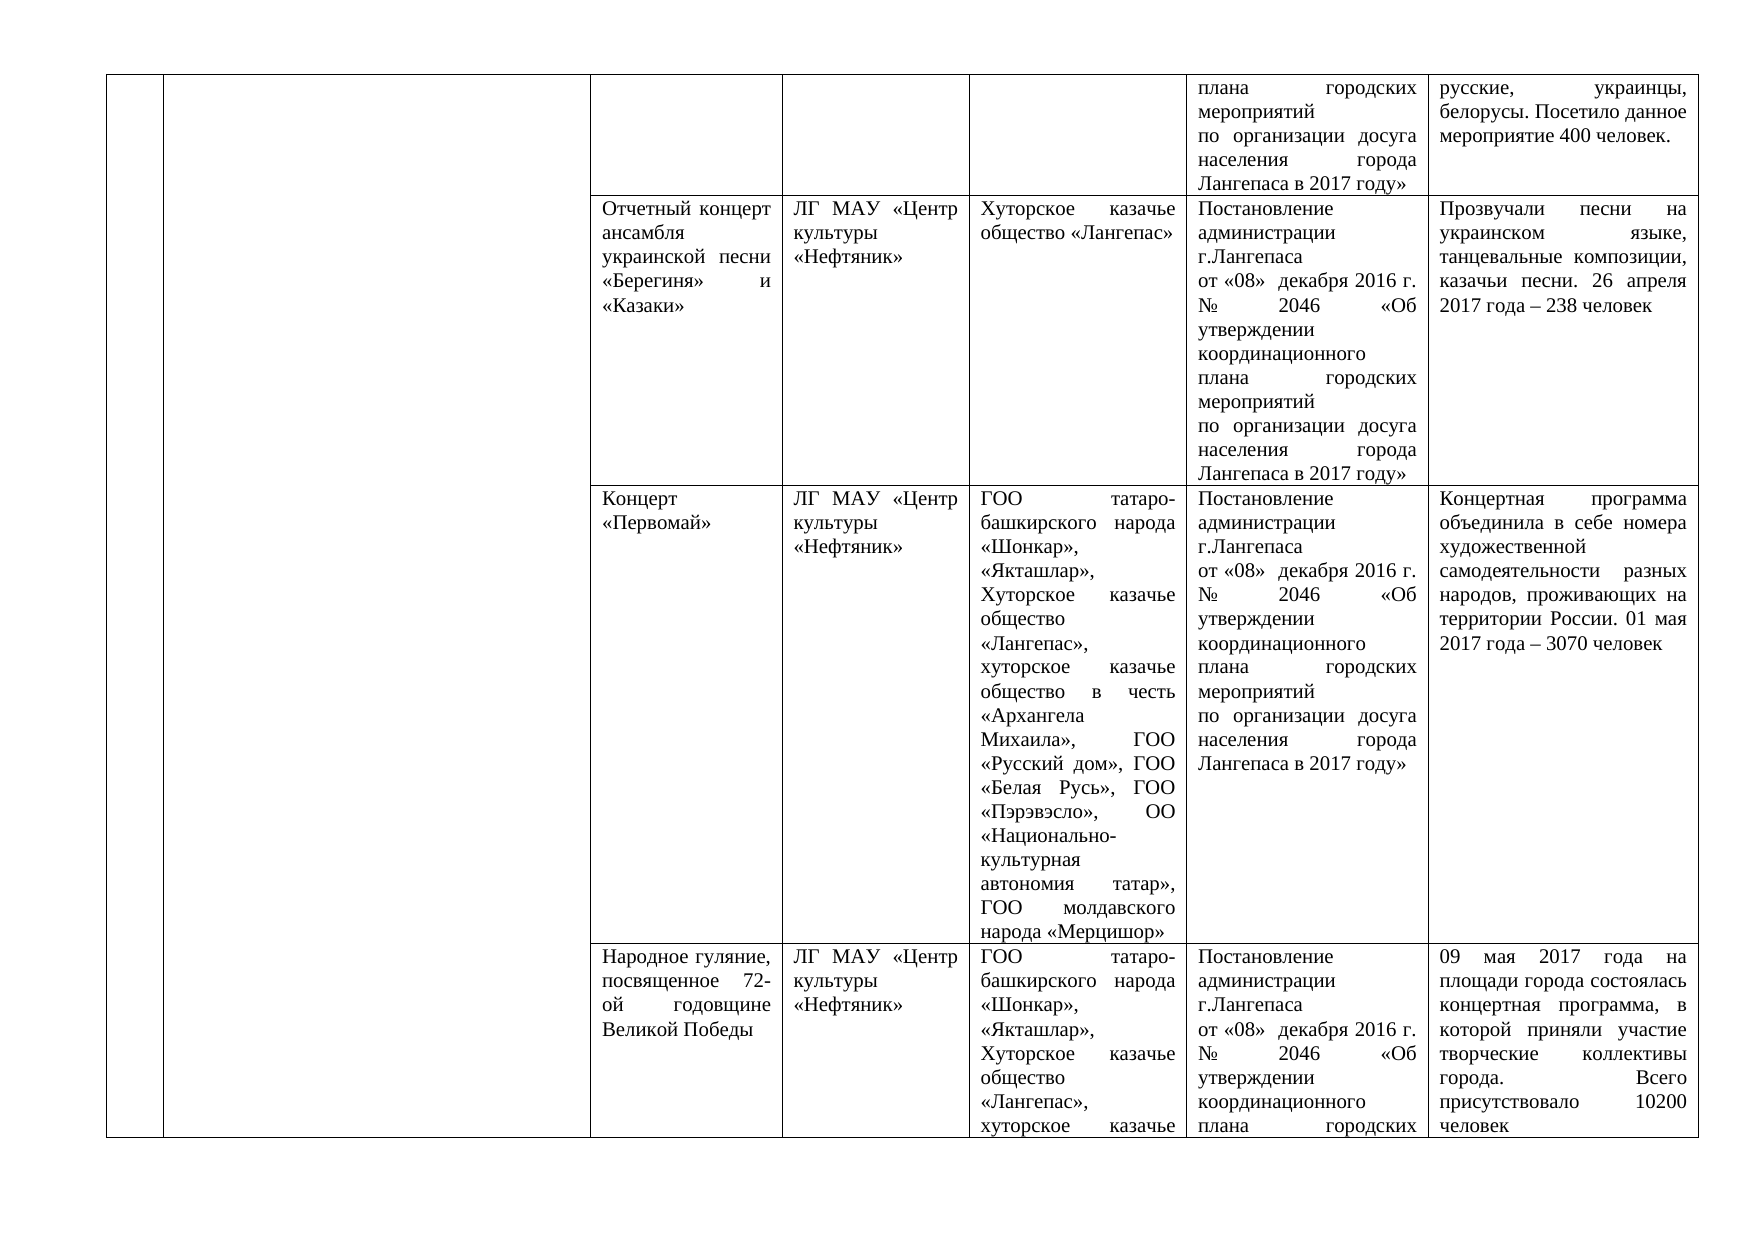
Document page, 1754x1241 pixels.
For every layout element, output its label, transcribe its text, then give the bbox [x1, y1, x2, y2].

table_cell Концерт «Первомай» [591, 486, 782, 943]
table_cell Прозвучали песни на украинском языке, танцевальные композиции, казачьи песни. 26 апреля 2017 года – 238 человек [1429, 196, 1698, 485]
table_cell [591, 944, 782, 1137]
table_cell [1429, 75, 1698, 195]
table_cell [970, 944, 1186, 1137]
table_cell Отчетный концерт ансамбля украинской песни «Берегиня» и «Казаки» [591, 196, 782, 485]
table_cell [783, 75, 969, 195]
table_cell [970, 75, 1186, 195]
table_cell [1429, 944, 1698, 1137]
table_cell Хуторское казачье общество «Лангепас» [970, 196, 1186, 485]
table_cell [591, 75, 782, 195]
table_cell Концертная программа объединила в себе номера художественной самодеятельности разных народов, проживающих на территории России. 01 мая 2017 года – 3070 человек [1429, 486, 1698, 943]
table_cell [1187, 75, 1428, 195]
table_cell ЛГ МАУ «Центр культуры «Нефтяник» [783, 196, 969, 485]
table_cell ЛГ МАУ «Центр культуры «Нефтяник» [783, 486, 969, 943]
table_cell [783, 944, 969, 1137]
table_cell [1187, 944, 1428, 1137]
